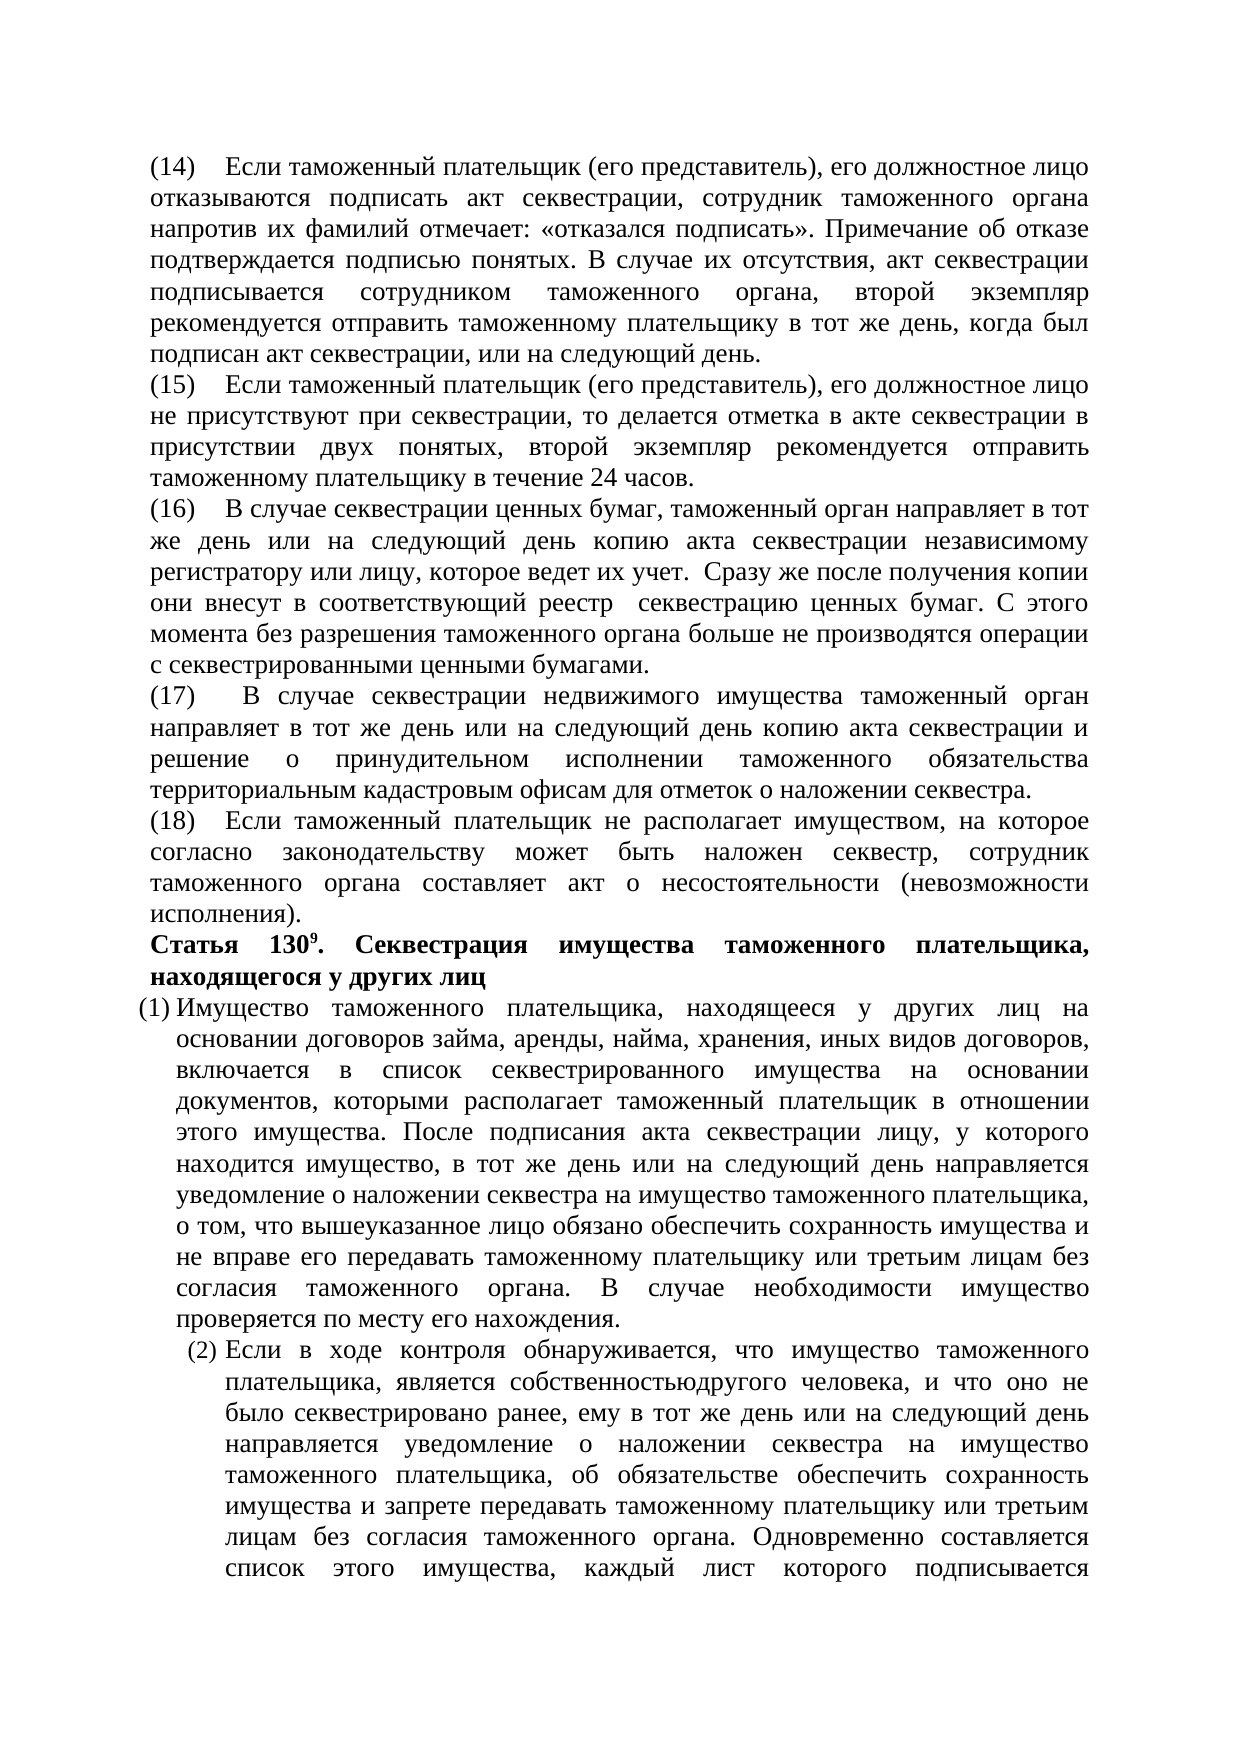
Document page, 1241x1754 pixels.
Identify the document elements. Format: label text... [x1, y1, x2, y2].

list Имущество таможенного плательщика, находящееся у других лиц на основании договоров займа, аренды, найма, хранения, иных видов договоров, включается в список секвестрированного имущества на основании документов, которыми располагает таможенный плательщик в отношении этого имущества. После подписания акта секвестрации лицу, у которого находится имущество, в тот же день или на следующий день направляется уведомление о наложении секвестра на имущество таможенного плательщика, о том, что вышеуказанное лицо обязано обеспечить сохранность имущества и не вправе его передавать таможенному плательщику или третьим лицам без согласия таможенного органа. В случае необходимости имущество проверяется по месту его нахождения. [138, 991, 1090, 1333]
list В случае секвестрации недвижимого имущества таможенный орган направляет в тот же день или на следующий день копию акта секвестрации и решение о принудительном исполнении таможенного обязательства территориальным кадастровым офисам для отметок о наложении секвестра. [150, 679, 1090, 804]
list В случае секвестрации ценных бумаг, таможенный орган направляет в тот же день или на следующий день копию акта секвестрации независимому регистратору или лицу, которое ведет их учет. Сразу же после получения копии они внесут в соответствующий реестр секвестрацию ценных бумаг. С этого момента без разрешения таможенного органа больше не производятся операции с секвестрированными ценными бумагами. [150, 493, 1090, 679]
list Если таможенный плательщик не располагает имуществом, на которое согласно законодательству может быть наложен секвестр, сотрудник таможенного органа составляет акт о несостоятельности (невозможности исполнения). [150, 804, 1090, 929]
list Если таможенный плательщик (его представитель), его должностное лицо не присутствуют при секвестрации, то делается отметка в акте секвестрации в присутствии двух понятых, второй экземпляр рекомендуется отправить таможенному плательщику в течение 24 часов. [150, 368, 1090, 493]
text Статья 1309. Секвестрация имущества таможенного плательщика, находящегося у других лиц [150, 929, 1090, 991]
list Если таможенный плательщик (его представитель), его должностное лицо отказываются подписать акт секвестрации, сотрудник таможенного органа напротив их фамилий отмечает: «отказался подписать». Примечание об отказе подтверждается подписью понятых. В случае их отсутствия, акт секвестрации подписывается сотрудником таможенного органа, второй экземпляр рекомендуется отправить таможенному плательщику в тот же день, когда был подписан акт секвестрации, или на следующий день. [150, 150, 1090, 368]
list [187, 1333, 1090, 1583]
